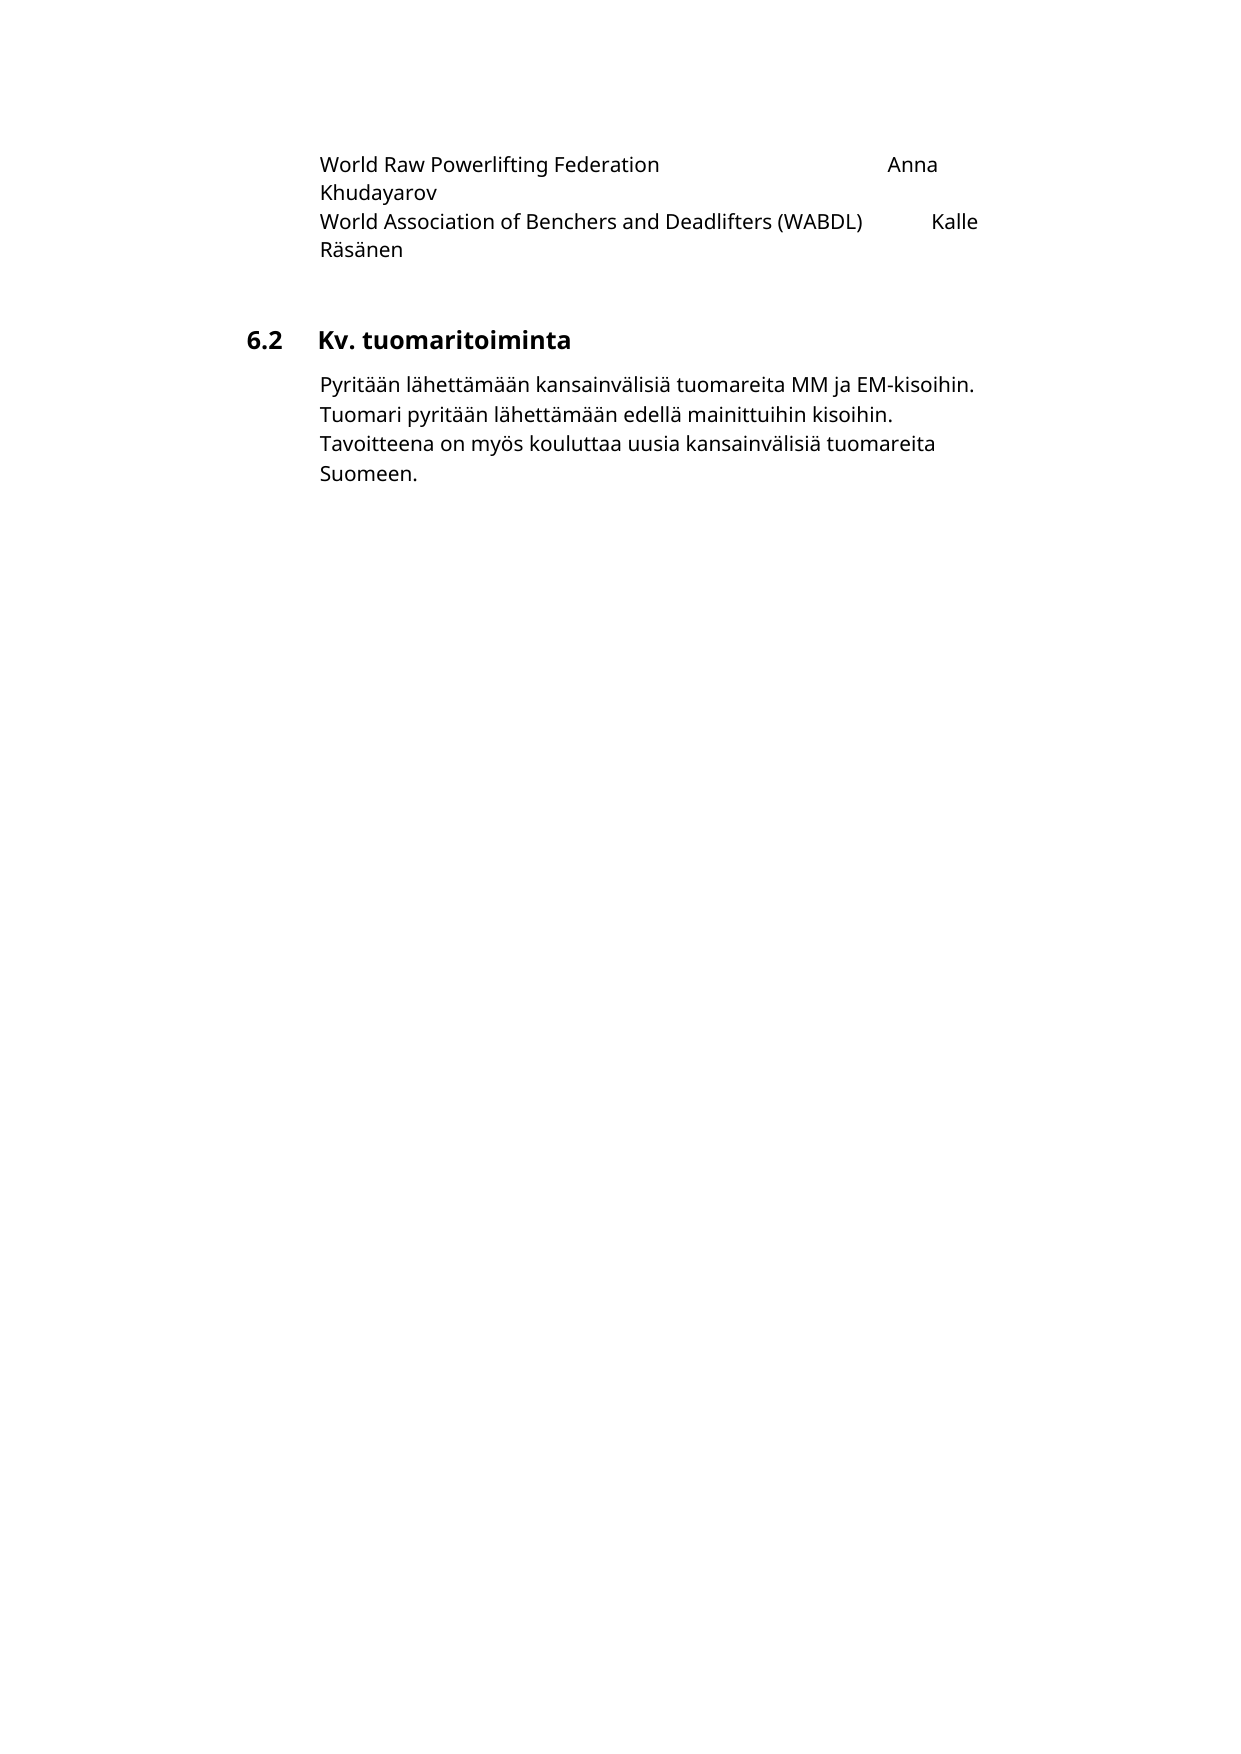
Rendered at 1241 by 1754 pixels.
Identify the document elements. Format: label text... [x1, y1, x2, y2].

text 6.2 Kv. tuomaritoiminta [247, 322, 1053, 356]
text Pyritään lähettämään kansainvälisiä tuomareita MM ja EM-kisoihin. Tuomari pyritään lähettämään edellä mainittuihin kisoihin. Tavoitteena on myös kouluttaa uusia kansainvälisiä tuomareita Suomeen. [319, 370, 1007, 487]
text World Raw Powerlifting Federation Anna Khudayarov [319, 150, 1053, 207]
text World Association of Benchers and Deadlifters (WABDL) Kalle Räsänen [319, 207, 1053, 264]
